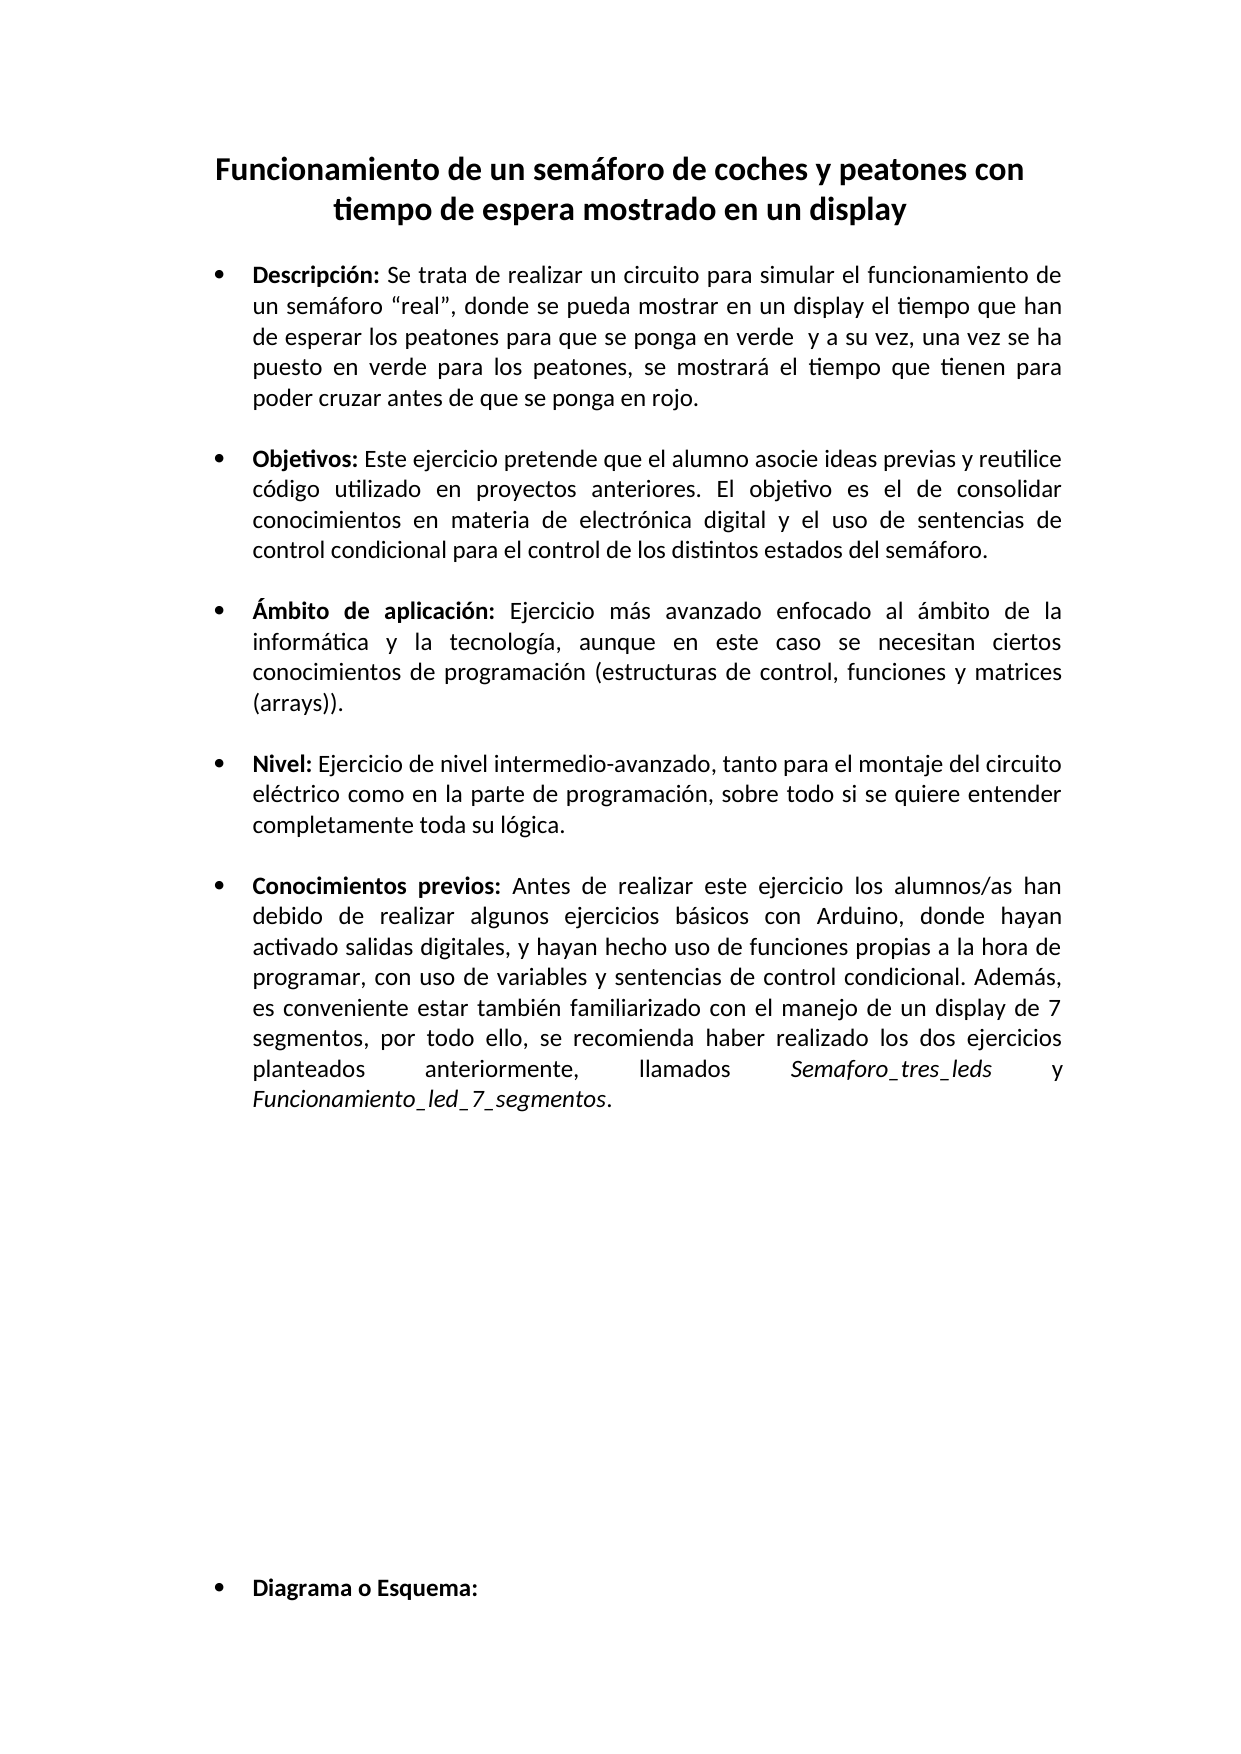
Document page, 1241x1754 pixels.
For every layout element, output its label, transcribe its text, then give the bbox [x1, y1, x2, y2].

list Nivel: Ejercicio de nivel intermedio-avanzado, tanto para el montaje del circuito eléctrico como en la parte de programación, sobre todo si se quiere entender completamente toda su lógica. [215, 748, 1063, 839]
list Conocimientos previos: Antes de realizar este ejercicio los alumnos/as han debido de realizar algunos ejercicios básicos con Arduino, donde hayan activado salidas digitales, y hayan hecho uso de funciones propias a la hora de programar, con uso de variables y sentencias de control condicional. Además, es conveniente estar también familiarizado con el manejo de un display de 7 segmentos, por todo ello, se recomienda haber realizado los dos ejercicios planteados anteriormente, llamados Semaforo_tres_leds y Funcionamiento_led_7_segmentos. [215, 870, 1063, 1114]
text Funcionamiento de un semáforo de coches y peatones con tiempo de espera mostrado en un display [177, 148, 1063, 229]
list Diagrama o Esquema: [215, 1572, 1063, 1602]
list Descripción: Se trata de realizar un circuito para simular el funcionamiento de un semáforo “real”, donde se pueda mostrar en un display el tiempo que han de esperar los peatones para que se ponga en verde y a su vez, una vez se ha puesto en verde para los peatones, se mostrará el tiempo que tienen para poder cruzar antes de que se ponga en rojo. [215, 259, 1063, 412]
list Ámbito de aplicación: Ejercicio más avanzado enfocado al ámbito de la informática y la tecnología, aunque en este caso se necesitan ciertos conocimientos de programación (estructuras de control, funciones y matrices (arrays)). [215, 595, 1063, 717]
list Objetivos: Este ejercicio pretende que el alumno asocie ideas previas y reutilice código utilizado en proyectos anteriores. El objetivo es el de consolidar conocimientos en materia de electrónica digital y el uso de sentencias de control condicional para el control de los distintos estados del semáforo. [215, 443, 1063, 565]
